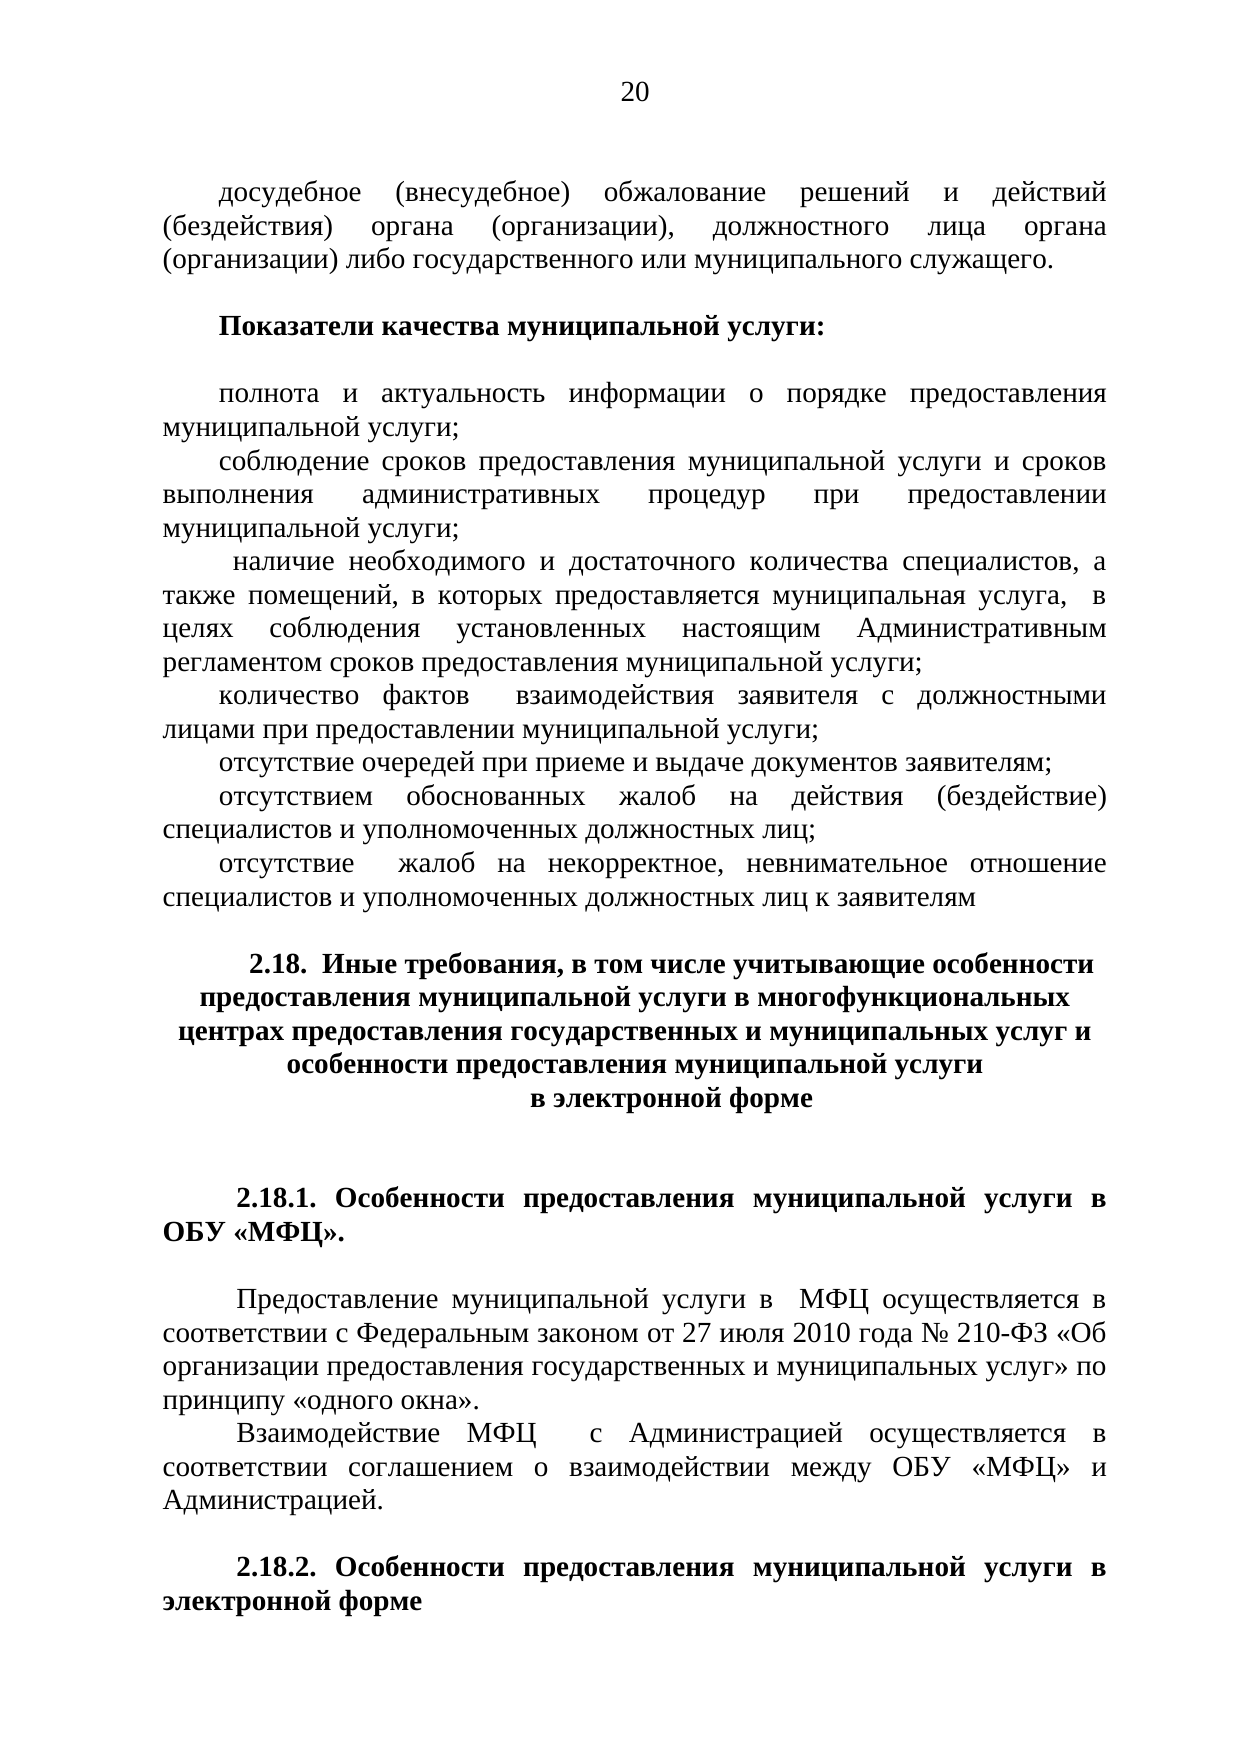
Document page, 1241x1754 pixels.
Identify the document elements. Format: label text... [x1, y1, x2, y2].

text отсутствие очередей при приеме и выдаче документов заявителям; [162, 744, 1107, 778]
text 2.18.2. Особенности предоставления муниципальной услуги в электронной форме [162, 1549, 1107, 1617]
text Показатели качества муниципальной услуги: [162, 308, 1107, 342]
text количество фактов взаимодействия заявителя с должностными лицами при предоставлении муниципальной услуги; [162, 677, 1107, 744]
text наличие необходимого и достаточного количества специалистов, а также помещений, в которых предоставляется муниципальная услуга, в целях соблюдения установленных настоящим Административным регламентом сроков предоставления муниципальной услуги; [162, 543, 1107, 677]
text в электронной форме [162, 1080, 1107, 1113]
text отсутствием обоснованных жалоб на действия (бездействие) специалистов и уполномоченных должностных лиц; [162, 778, 1107, 845]
text отсутствие жалоб на некорректное, невнимательное отношение специалистов и уполномоченных должностных лиц к заявителям [162, 845, 1107, 912]
text Предоставление муниципальной услуги в МФЦ осуществляется в соответствии с Федеральным законом от 27 июля 2010 года № 210-ФЗ «Об организации предоставления государственных и муниципальных услуг» по принципу «одного окна». [162, 1281, 1107, 1415]
text досудебное (внесудебное) обжалование решений и действий (бездействия) органа (организации), должностного лица органа (организации) либо государственного или муниципального служащего. [162, 174, 1107, 275]
text соблюдение сроков предоставления муниципальной услуги и сроков выполнения административных процедур при предоставлении муниципальной услуги; [162, 443, 1107, 543]
text полнота и актуальность информации о порядке предоставления муниципальной услуги; [162, 376, 1107, 443]
text 2.18. Иные требования, в том числе учитывающие особенности предоставления муниципальной услуги в многофункциональных центрах предоставления государственных и муниципальных услуг и особенности предоставления муниципальной услуги [162, 946, 1107, 1080]
text 2.18.1. Особенности предоставления муниципальной услуги в ОБУ «МФЦ». [162, 1181, 1107, 1248]
text Взаимодействие МФЦ с Администрацией осуществляется в соответствии соглашением о взаимодействии между ОБУ «МФЦ» и Администрацией. [162, 1415, 1107, 1516]
